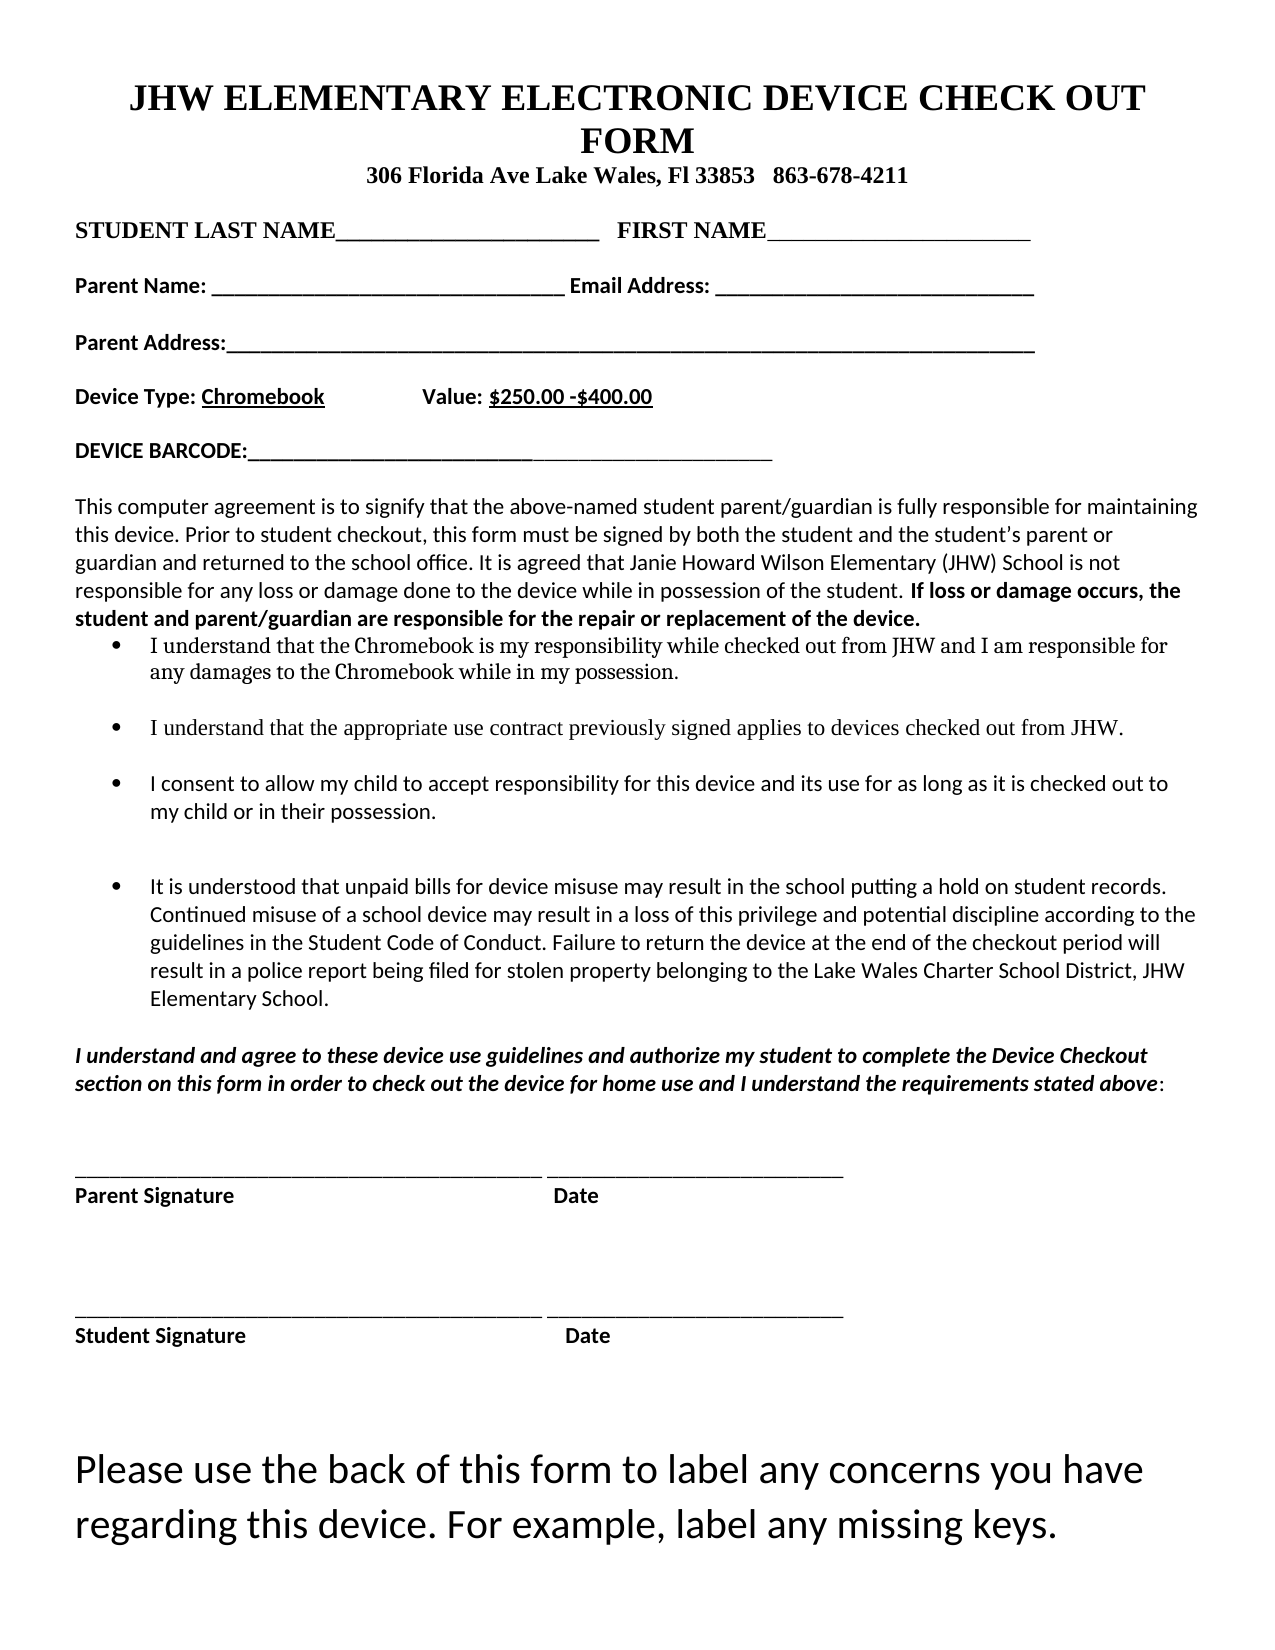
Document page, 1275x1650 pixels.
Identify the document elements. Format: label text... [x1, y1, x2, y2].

text _________________________________________ __________________________ [75, 1293, 1200, 1321]
text Student Signature Date [75, 1321, 1200, 1349]
text STUDENT LAST NAME______________________ FIRST NAME______________________ [75, 216, 1200, 244]
list I understand that the appropriate use contract previously signed applies to devices checked out from JHW. [112, 714, 1200, 740]
text I understand and agree to these device use guidelines and authorize my student to complete the Device Checkout section on this form in order to check out the device for home use and I understand the requirements stated above: [75, 1041, 1200, 1097]
list It is understood that unpaid bills for device misuse may result in the school putting a hold on student records. Continued misuse of a school device may result in a loss of this privilege and potential discipline according to the guidelines in the Student Code of Conduct. Failure to return the device at the end of the checkout period will result in a police report being filed for stolen property belonging to the Lake Wales Charter School District, JHW Elementary School. [112, 872, 1200, 1012]
text _________________________________________ __________________________ [75, 1153, 1200, 1181]
text 306 Florida Ave Lake Wales, Fl 33853 863-678-4211 [75, 161, 1200, 189]
text This computer agreement is to signify that the above-named student parent/guardian is fully responsible for maintaining this device. Prior to student checkout, this form must be signed by both the student and the student’s parent or guardian and returned to the school office. It is agreed that Janie Howard Wilson Elementary (JHW) School is not responsible for any loss or damage done to the device while in possession of the student. If loss or damage occurs, the student and parent/guardian are responsible for the repair or replacement of the device. [75, 492, 1200, 633]
text Device Type: Chromebook Value: $250.00 -$400.00 [75, 382, 1200, 410]
text Parent Address:_______________________________________________________________________ [75, 328, 1200, 356]
text DEVICE BARCODE:______________________________________________ [75, 436, 1200, 464]
text Please use the back of this form to label any concerns you have regarding this device. For example, label any missing keys. [75, 1443, 1200, 1549]
list I consent to allow my child to accept responsibility for this device and its use for as long as it is checked out to my child or in their possession. [112, 769, 1200, 825]
text Parent Name: _______________________________ Email Address: ____________________________ [75, 272, 1200, 300]
list I understand that the Chromebook is my responsibility while checked out from JHW and I am responsible for any damages to the Chromebook while in my possession. [112, 633, 1200, 685]
text Parent Signature Date [75, 1181, 1200, 1209]
text JHW ELEMENTARY ELECTRONIC DEVICE CHECK OUT FORM [75, 75, 1200, 161]
